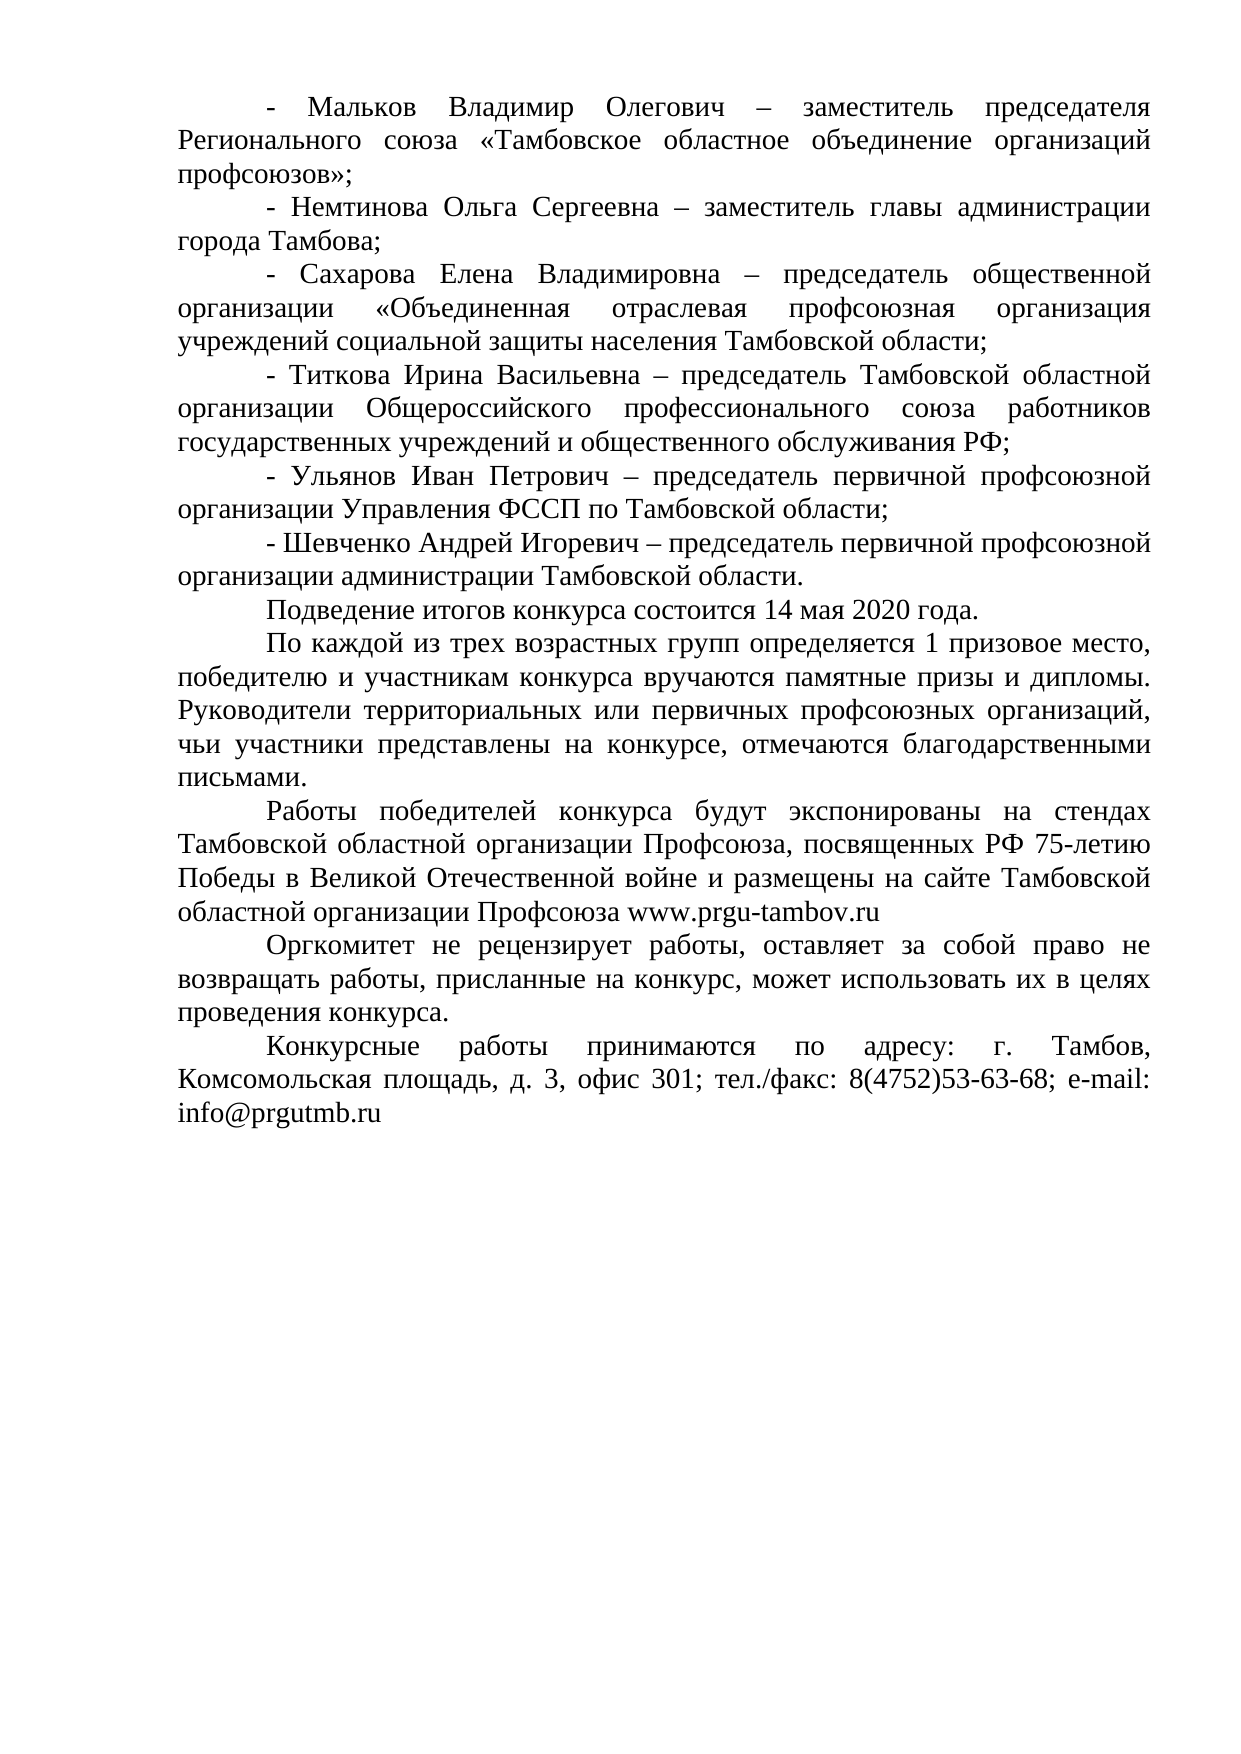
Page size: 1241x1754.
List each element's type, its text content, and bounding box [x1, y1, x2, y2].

text - Ульянов Иван Петрович – председатель первичной профсоюзной организации Управления ФССП по Тамбовской области; [177, 458, 1152, 525]
text - Мальков Владимир Олегович – заместитель председателя Регионального союза «Тамбовское областное объединение организаций профсоюзов»; [177, 89, 1152, 189]
text - Сахарова Елена Владимировна – председатель общественной организации «Объединенная отраслевая профсоюзная организация учреждений социальной защиты населения Тамбовской области; [177, 256, 1152, 357]
text - Немтинова Ольга Сергеевна – заместитель главы администрации города Тамбова; [177, 189, 1152, 256]
text - Шевченко Андрей Игоревич – председатель первичной профсоюзной организации администрации Тамбовской области. [177, 525, 1152, 592]
text По каждой из трех возрастных групп определяется 1 призовое место, победителю и участникам конкурса вручаются памятные призы и дипломы. Руководители территориальных или первичных профсоюзных организаций, чьи участники представлены на конкурсе, отмечаются благодарственными письмами. [177, 625, 1152, 793]
text Оргкомитет не рецензирует работы, оставляет за собой право не возвращать работы, присланные на конкурс, может использовать их в целях проведения конкурса. [177, 927, 1152, 1028]
text Конкурсные работы принимаются по адресу: г. Тамбов, Комсомольская площадь, д. 3, офис 301; тел./факс: 8(4752)53-63-68; e-mail: info@prgutmb.ru [177, 1028, 1152, 1128]
text - Титкова Ирина Васильевна – председатель Тамбовской областной организации Общероссийского профессионального союза работников государственных учреждений и общественного обслуживания РФ; [177, 357, 1152, 458]
text Подведение итогов конкурса состоится 14 мая 2020 года. [177, 592, 1152, 625]
text Работы победителей конкурса будут экспонированы на стендах Тамбовской областной организации Профсоюза, посвященных РФ 75-летию Победы в Великой Отечественной войне и размещены на сайте Тамбовской областной организации Профсоюза www.prgu-tambov.ru [177, 793, 1152, 927]
